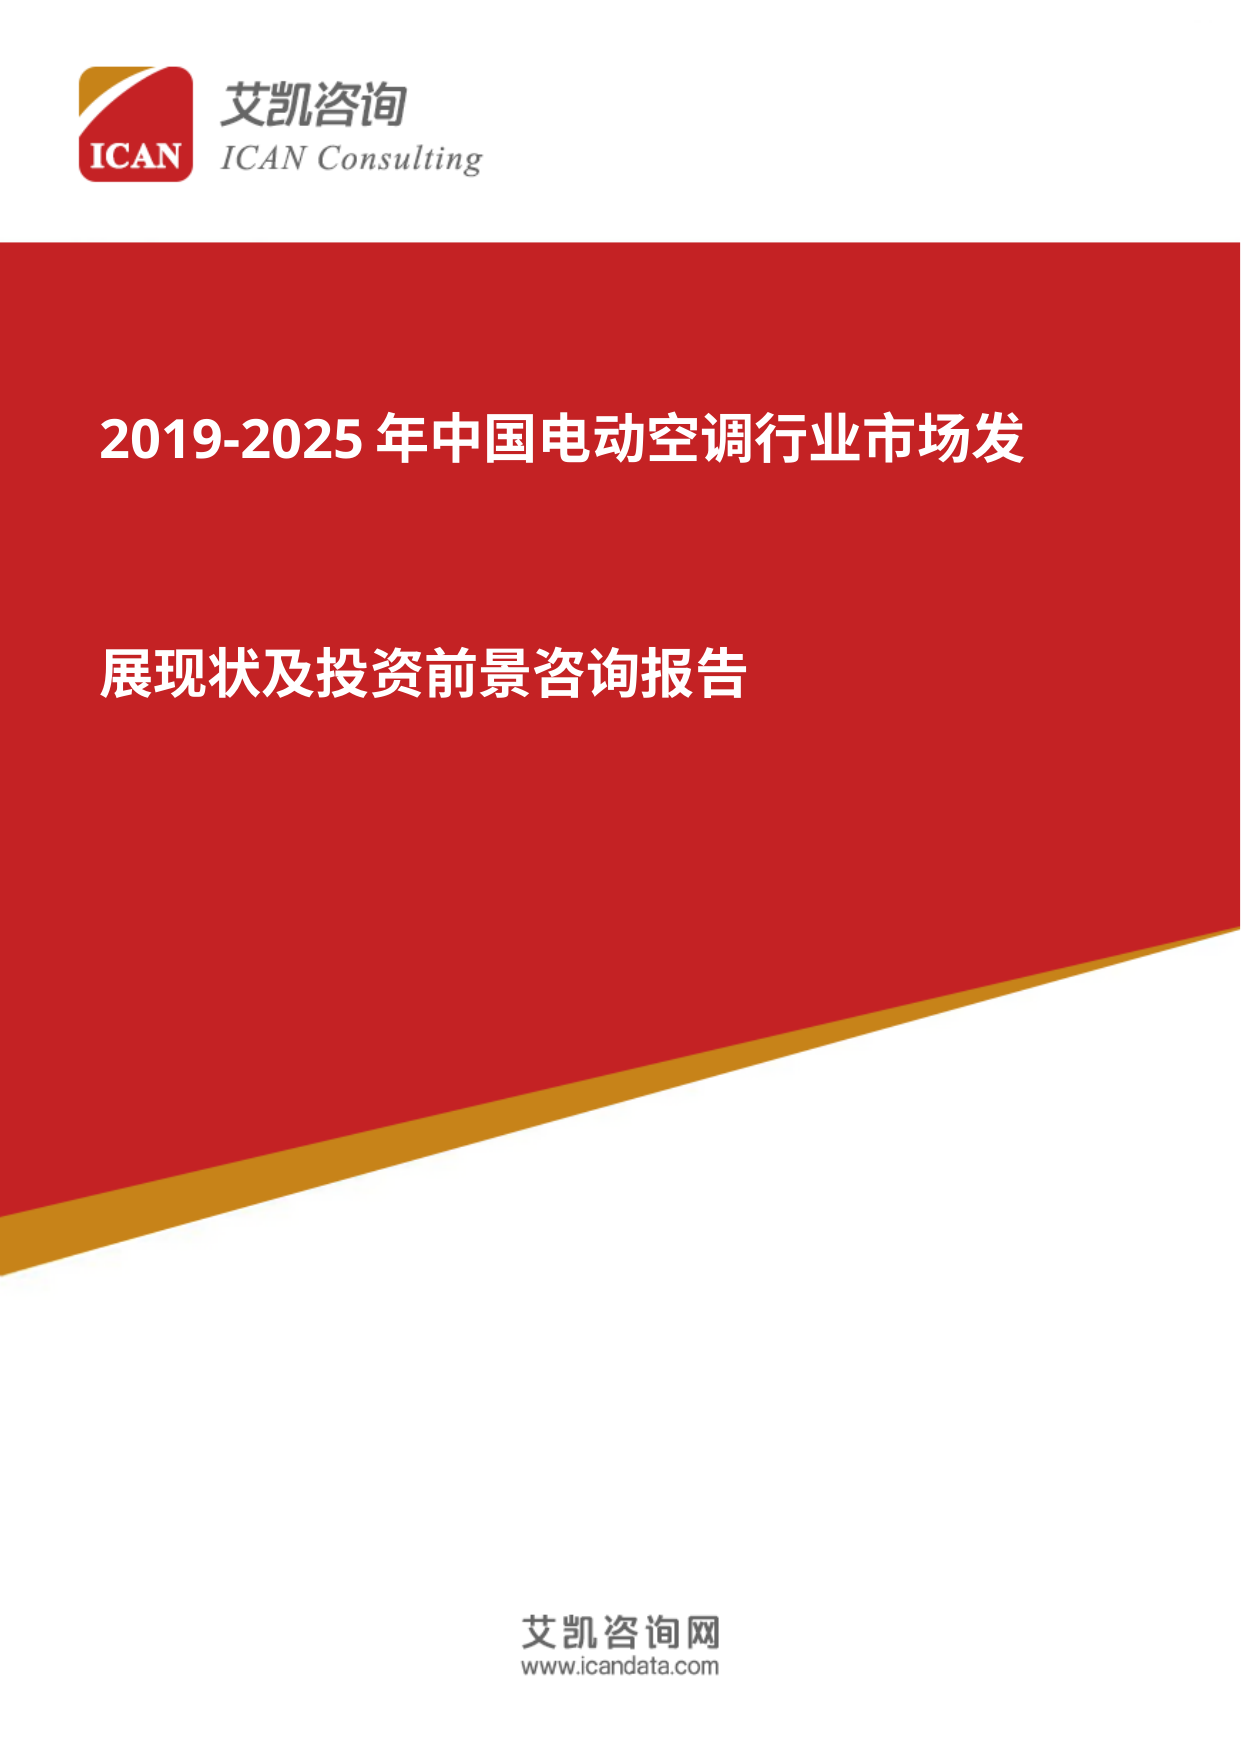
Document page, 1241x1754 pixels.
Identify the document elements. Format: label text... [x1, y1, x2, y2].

subtitle 2019-2025年中国电动空调行业市场发展现状及投资前景咨询报告 [99, 386, 1053, 718]
picture [0, 5, 1241, 1754]
